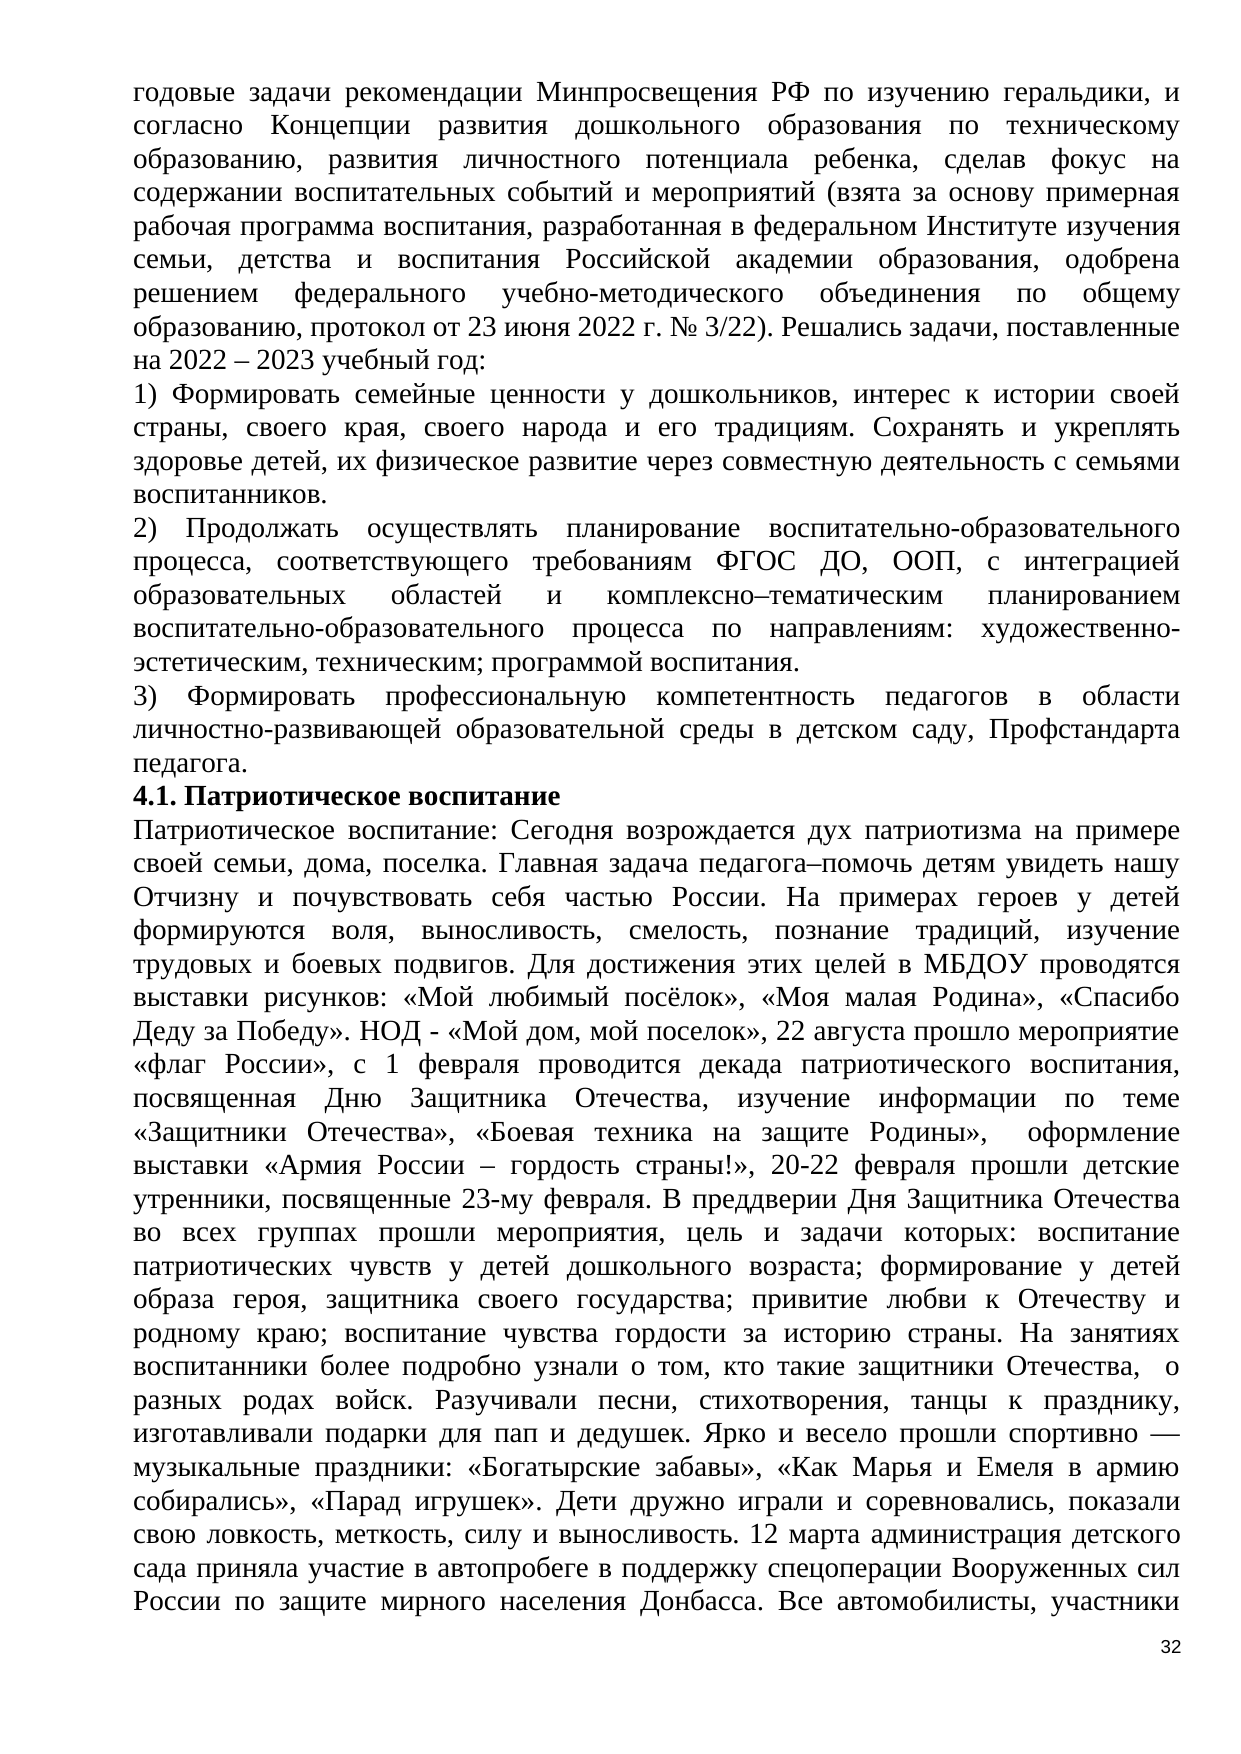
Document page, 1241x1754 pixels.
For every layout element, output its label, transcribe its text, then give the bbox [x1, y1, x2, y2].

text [133, 74, 1181, 376]
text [133, 812, 1181, 1617]
text 4.1. Патриотическое воспитание [133, 778, 1181, 812]
text 2) Продолжать осуществлять планирование воспитательно-образовательного процесса, соответствующего требованиям ФГОС ДО, ООП, с интеграцией образовательных областей и комплексно–тематическим планированием воспитательно-образовательного процесса по направлениям: художественно-эстетическим, техническим; программой воспитания. [133, 510, 1181, 678]
text 3) Формировать профессиональную компетентность педагогов в области личностно-развивающей образовательной среды в детском саду, Профстандарта педагога. [133, 678, 1181, 778]
text 1) Формировать семейные ценности у дошкольников, интерес к истории своей страны, своего края, своего народа и его традициям. Сохранять и укреплять здоровье детей, их физическое развитие через совместную деятельность с семьями воспитанников. [133, 376, 1181, 510]
